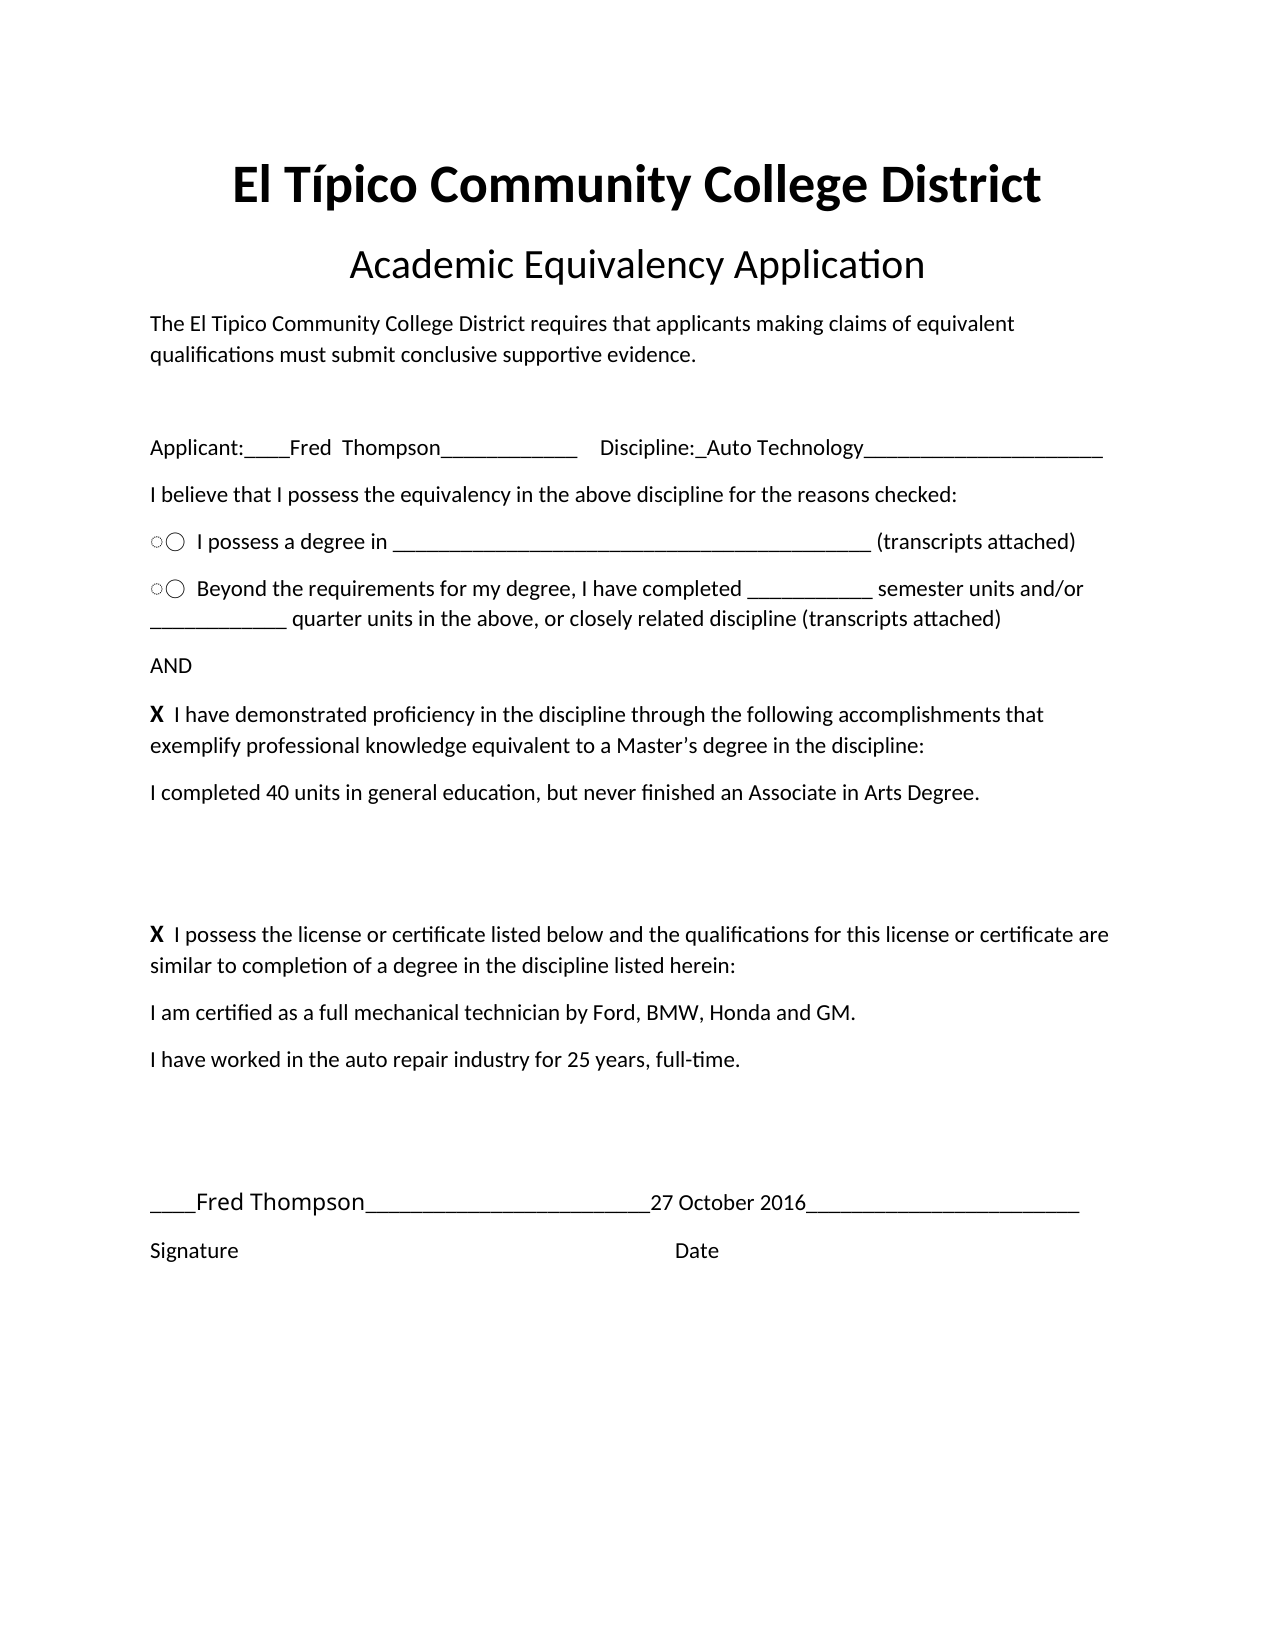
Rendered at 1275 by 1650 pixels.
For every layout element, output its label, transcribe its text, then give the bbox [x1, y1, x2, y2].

text ____Fred Thompson_________________________27 October 2016________________________ [150, 1185, 1125, 1217]
text I am certified as a full mechanical technician by Ford, BMW, Honda and GM. [150, 998, 1125, 1026]
text Applicant:____Fred Thompson____________ Discipline:_Auto Technology_____________________ [150, 433, 1125, 462]
text Signature Date [150, 1236, 1125, 1264]
text El Típico Community College District [150, 150, 1125, 216]
text I completed 40 units in general education, but never finished an Associate in Arts Degree. [150, 778, 1125, 806]
text ⃝ Beyond the requirements for my degree, I have completed ___________ semester units and/or ____________ quarter units in the above, or closely related discipline (transcripts attached) [150, 574, 1125, 632]
text X I possess the license or certificate listed below and the qualifications for this license or certificate are similar to completion of a degree in the discipline listed herein: [150, 918, 1125, 979]
text I believe that I possess the equivalency in the above discipline for the reasons checked: [150, 480, 1125, 508]
text I have worked in the auto repair industry for 25 years, full-time. [150, 1045, 1125, 1073]
text Academic Equivalency Application [150, 238, 1125, 289]
text ⃝ I possess a degree in __________________________________________ (transcripts attached) [150, 527, 1125, 555]
text The El Tipico Community College District requires that applicants making claims of equivalent qualifications must submit conclusive supportive evidence. [150, 309, 1125, 368]
text X I have demonstrated proficiency in the discipline through the following accomplishments that exemplify professional knowledge equivalent to a Master’s degree in the discipline: [150, 698, 1125, 759]
text AND [150, 651, 1125, 679]
